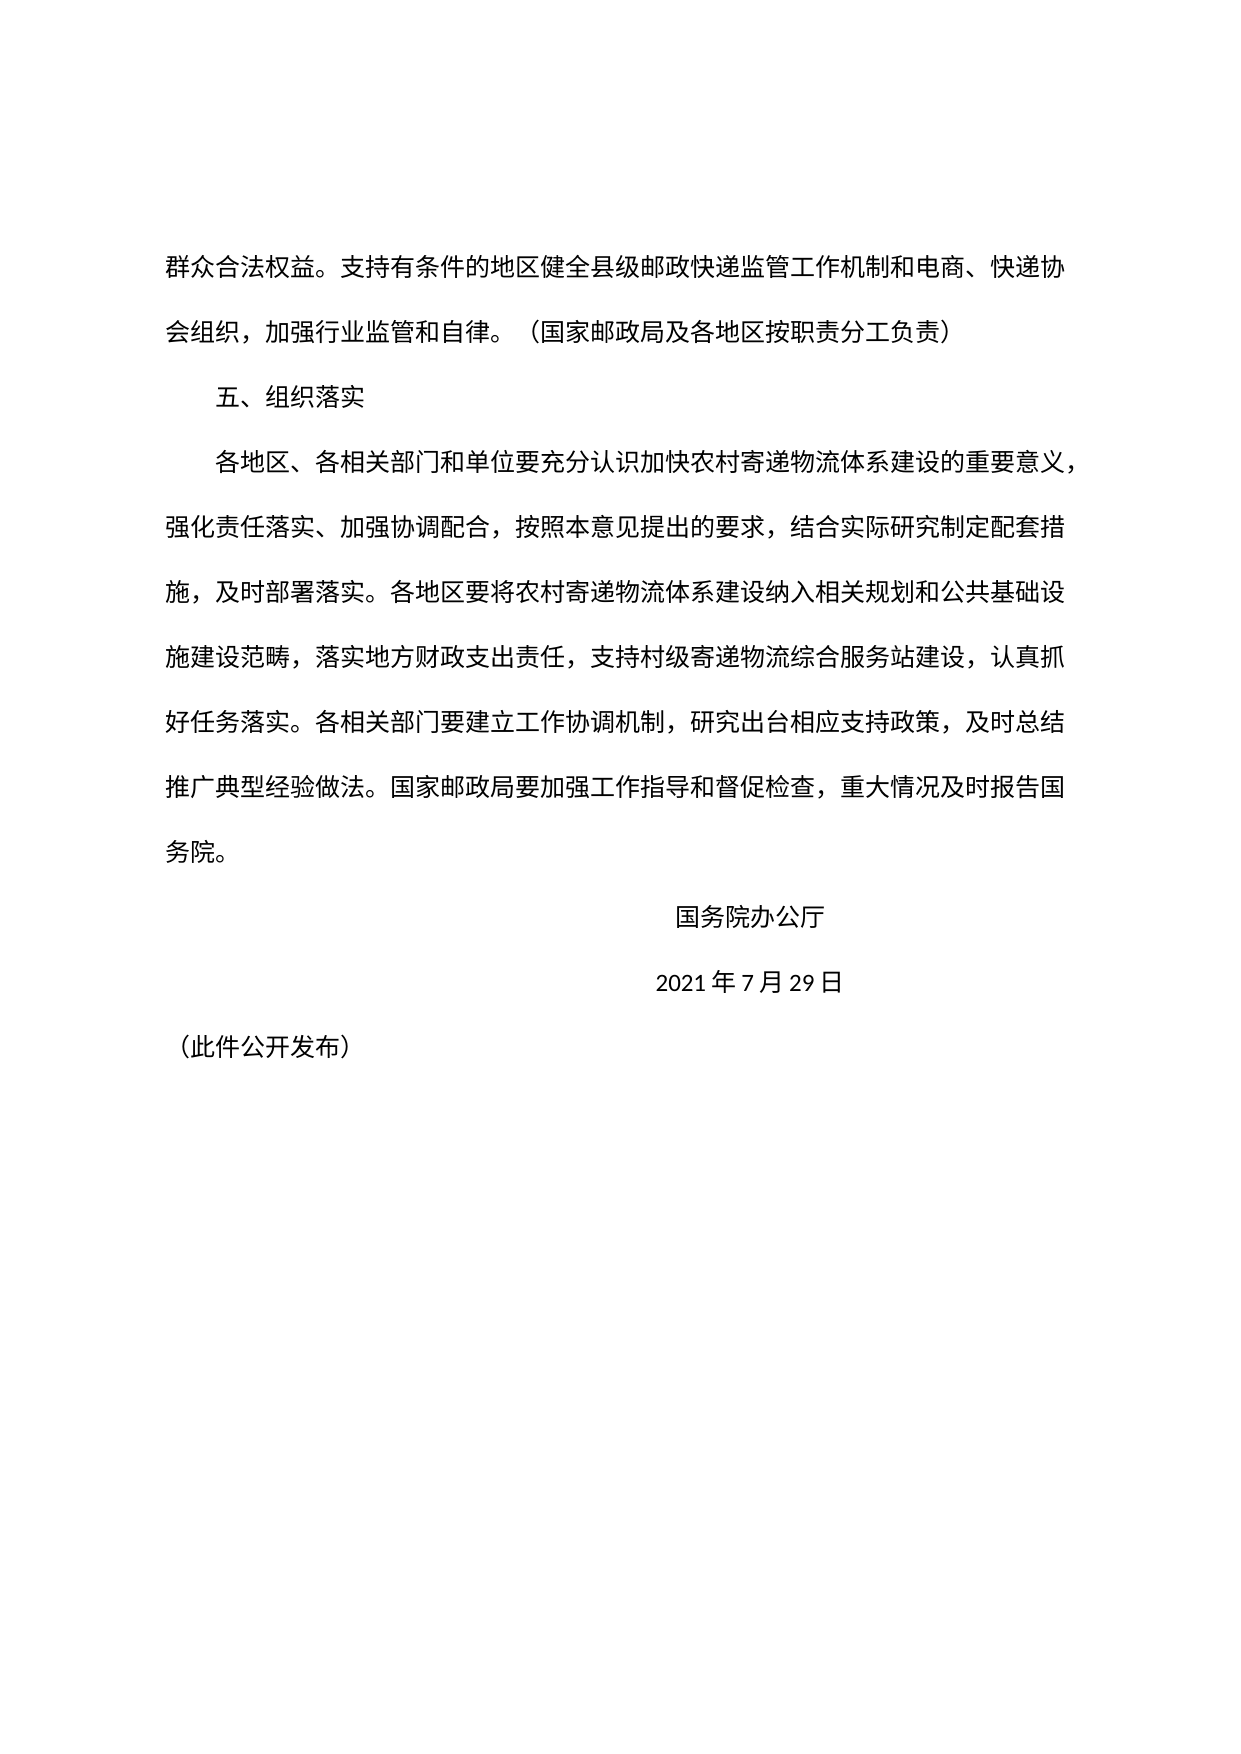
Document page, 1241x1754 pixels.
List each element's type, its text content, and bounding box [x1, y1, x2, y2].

text 国务院办公厅 [165, 883, 1087, 948]
text 各地区、各相关部门和单位要充分认识加快农村寄递物流体系建设的重要意义，强化责任落实、加强协调配合，按照本意见提出的要求，结合实际研究制定配套措施，及时部署落实。各地区要将农村寄递物流体系建设纳入相关规划和公共基础设施建设范畴，落实地方财政支出责任，支持村级寄递物流综合服务站建设，认真抓好任务落实。各相关部门要建立工作协调机制，研究出台相应支持政策，及时总结推广典型经验做法。国家邮政局要加强工作指导和督促检查，重大情况及时报告国务院。 [165, 428, 1087, 883]
text 2021年7月29日 [165, 948, 1087, 1013]
text （此件公开发布） [165, 1013, 1087, 1078]
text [165, 233, 1087, 363]
text 五、组织落实 [165, 363, 1087, 428]
